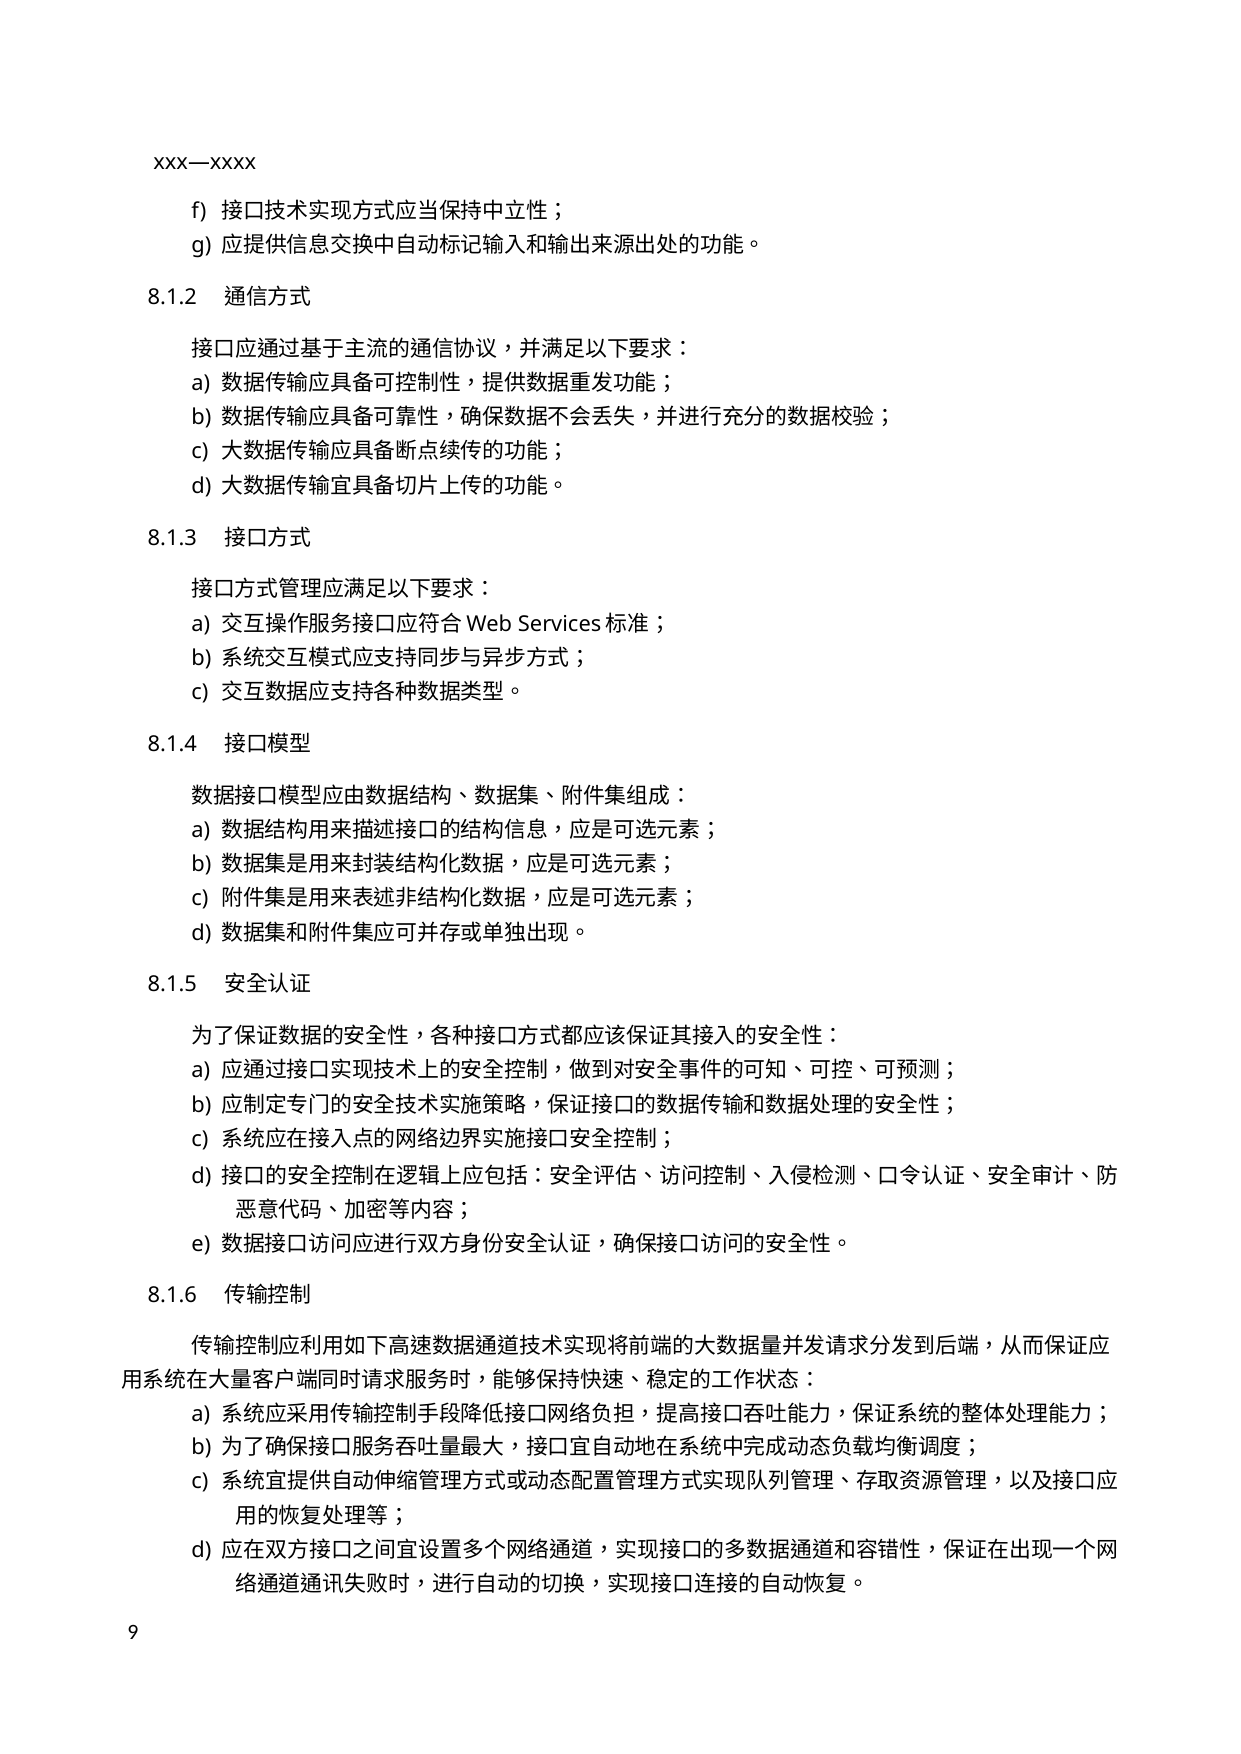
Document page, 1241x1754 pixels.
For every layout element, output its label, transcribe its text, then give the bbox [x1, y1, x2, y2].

list 附件集是用来表述非结构化数据，应是可选元素； [191, 882, 1178, 912]
list 接口方式 [147, 521, 1178, 551]
list 数据传输应具备可控制性，提供数据重发功能； [191, 367, 1178, 397]
list 应在双方接口之间宜设置多个网络通道，实现接口的多数据通道和容错性，保证在出现一个网络通道通讯失败时，进行自动的切换，实现接口连接的自动恢复。 [191, 1534, 1123, 1598]
list 系统交互模式应支持同步与异步方式； [191, 642, 1178, 672]
list 通信方式 [147, 281, 1178, 311]
list 系统应采用传输控制手段降低接口网络负担，提高接口吞吐能力，保证系统的整体处理能力； [191, 1399, 1178, 1427]
list 数据集和附件集应可并存或单独出现。 [191, 917, 1178, 946]
text 传输控制应利用如下高速数据通道技术实现将前端的大数据量并发请求分发到后端，从而保证应 [147, 1330, 1111, 1360]
list 数据集是用来封装结构化数据，应是可选元素； [191, 848, 1178, 878]
list 安全认证 [147, 968, 1178, 998]
list 应通过接口实现技术上的安全控制，做到对安全事件的可知、可控、可预测； [191, 1054, 1178, 1084]
list 大数据传输应具备断点续传的功能； [191, 436, 1178, 465]
text 接口应通过基于主流的通信协议，并满足以下要求： [191, 333, 1149, 362]
list 接口技术实现方式应当保持中立性； [191, 195, 1178, 225]
text 接口方式管理应满足以下要求： [191, 573, 1149, 603]
list 应制定专门的安全技术实施策略，保证接口的数据传输和数据处理的安全性； [191, 1089, 1178, 1118]
list 接口模型 [147, 728, 1178, 758]
list 数据接口访问应进行双方身份安全认证，确保接口访问的安全性。 [191, 1229, 1178, 1257]
text 为了保证数据的安全性，各种接口方式都应该保证其接入的安全性： [191, 1020, 1149, 1050]
list 接口的安全控制在逻辑上应包括：安全评估、访问控制、入侵检测、口令认证、安全审计、防恶意代码、加密等内容； [191, 1160, 1123, 1224]
list 数据传输应具备可靠性，确保数据不会丢失，并进行充分的数据校验； [191, 401, 1178, 431]
list 大数据传输宜具备切片上传的功能。 [191, 470, 1178, 499]
list 系统应在接入点的网络边界实施接口安全控制； [191, 1123, 1178, 1153]
text 数据接口模型应由数据结构、数据集、附件集组成： [191, 779, 1149, 809]
list 为了确保接口服务吞吐量最大，接口宜自动地在系统中完成动态负载均衡调度； [191, 1431, 1178, 1461]
list 交互操作服务接口应符合Web Services标准； [191, 607, 1178, 637]
list 交互数据应支持各种数据类型。 [191, 676, 1178, 706]
list 系统宜提供自动伸缩管理方式或动态配置管理方式实现队列管理、存取资源管理，以及接口应用的恢复处理等； [191, 1465, 1123, 1529]
text 用系统在大量客户端同时请求服务时，能够保持快速、稳定的工作状态： [121, 1364, 1111, 1394]
list 应提供信息交换中自动标记输入和输出来源出处的功能。 [191, 229, 1178, 259]
list 数据结构用来描述接口的结构信息，应是可选元素； [191, 814, 1178, 844]
list 传输控制 [147, 1279, 1178, 1308]
